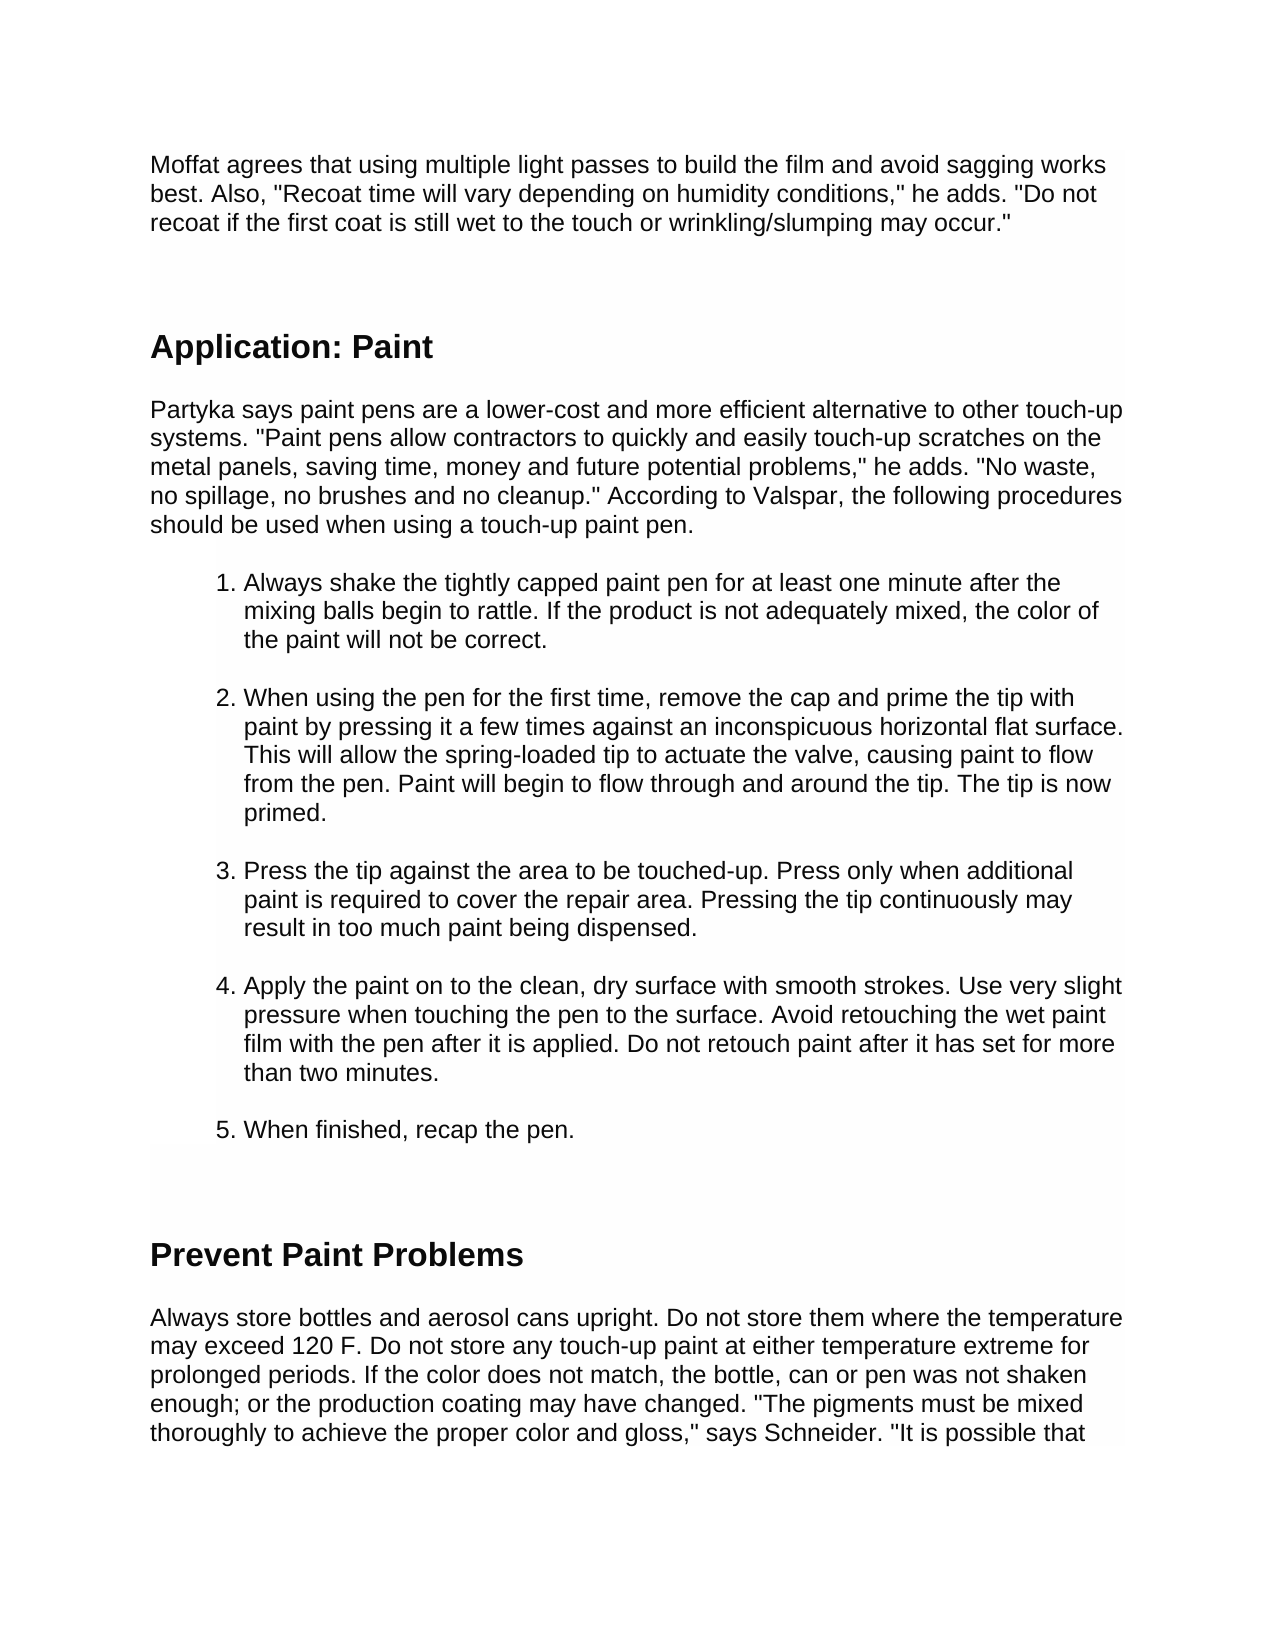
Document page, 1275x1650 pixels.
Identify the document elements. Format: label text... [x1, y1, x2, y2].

text 1. Always shake the tightly capped paint pen for at least one minute after the mixing balls begin to rattle. If the product is not adequately mixed, the color of the paint will not be correct. [216, 567, 1125, 654]
subtitle Prevent Paint Problems [150, 1235, 1125, 1273]
text Moffat agrees that using multiple light passes to build the film and avoid sagging works best. Also, "Recoat time will vary depending on humidity conditions," he adds. "Do not recoat if the first coat is still wet to the touch or wrinkling/slumping may occur." [150, 150, 1125, 236]
text 5. When finished, recap the pen. [216, 1115, 1125, 1144]
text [150, 1302, 1125, 1446]
text 2. When using the pen for the first time, remove the cap and prime the tip with paint by pressing it a few times against an inconspicuous horizontal flat surface. This will allow the spring-loaded tip to actuate the valve, causing paint to flow from the pen. Paint will begin to flow through and around the tip. The tip is now primed. [216, 683, 1125, 827]
text Partyka says paint pens are a lower-cost and more efficient alternative to other touch-up systems. "Paint pens allow contractors to quickly and easily touch-up scratches on the metal panels, saving time, money and future potential problems," he adds. "No waste, no spillage, no brushes and no cleanup." According to Valspar, the following procedures should be used when using a touch-up paint pen. [150, 394, 1125, 538]
text 4. Apply the paint on to the clean, dry surface with smooth strokes. Use very slight pressure when touching the pen to the surface. Avoid retouching the wet paint film with the pen after it is applied. Do not retouch paint after it has set for more than two minutes. [216, 971, 1125, 1086]
text 3. Press the tip against the area to be touched-up. Press only when additional paint is required to cover the repair area. Pressing the tip continuously may result in too much paint being dispensed. [216, 856, 1125, 942]
subtitle Application: Paint [150, 327, 1125, 365]
